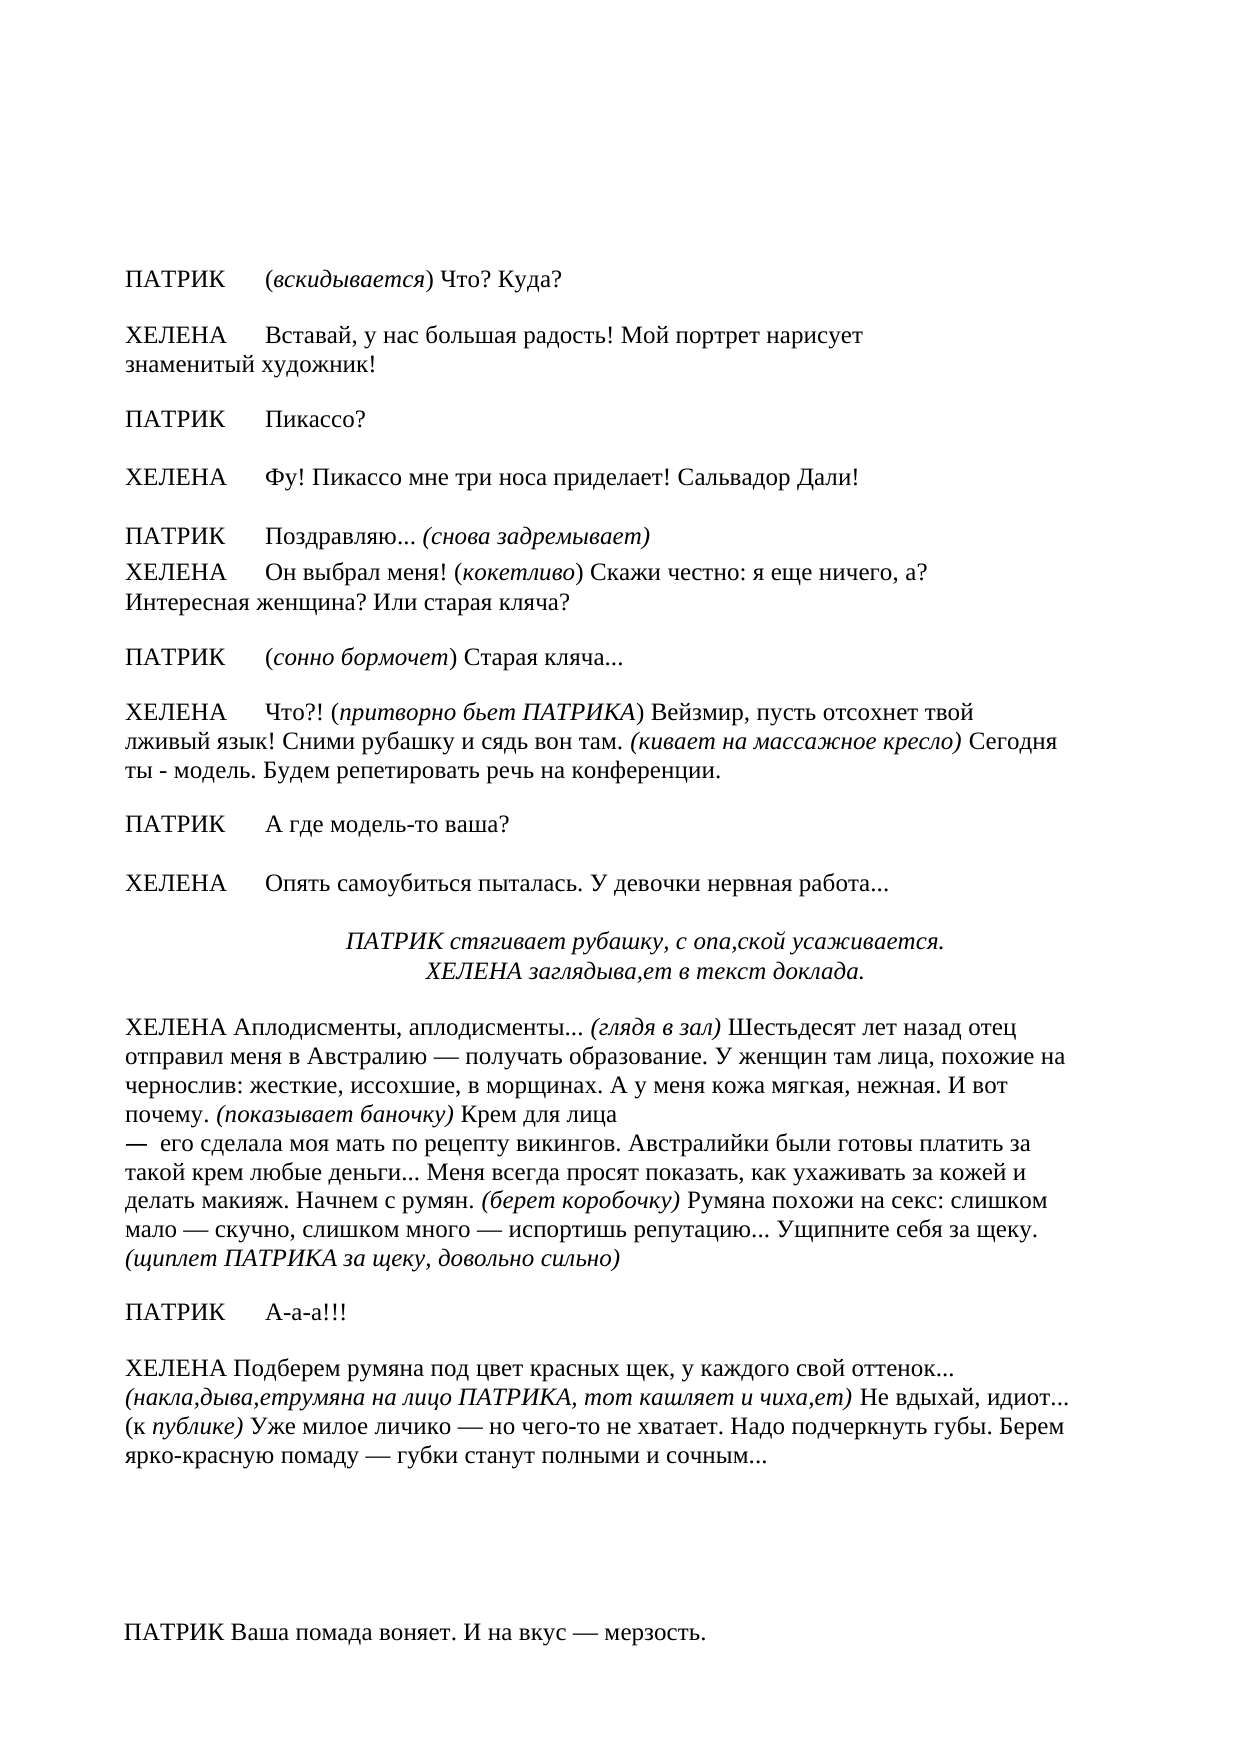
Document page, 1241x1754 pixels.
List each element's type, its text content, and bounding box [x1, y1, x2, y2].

text Интересная женщина? Или старая кляча? [125, 586, 1121, 616]
text ПАТРИК А где модель-то ваша? [125, 786, 1121, 844]
text ХЕЛЕНА Опять самоубиться пыталась. У девочки нервная работа... [125, 844, 1121, 903]
text ПАТРИК А-а-а!!! [125, 1302, 1121, 1325]
text ХЕЛЕНА Подберем румяна под цвет красных щек, у каждого свой оттенок... (накла,дыва,етрумяна на лицо ПАТРИКА, тот кашляет и чиха,ет) Не вдыхай, идиот... (к публике) Уже милое личико — но чего-то не хватает. Надо подчеркнуть губы. Берем ярко-красную помаду — губки станут полными и сочным... [125, 1353, 1089, 1469]
text ХЕЛЕНА Фу! Пикассо мне три носа приделает! Сальвадор Дали! [125, 439, 1121, 498]
text ХЕЛЕНА Вставай, у нас большая радость! Мой портрет нарисует [125, 320, 1121, 349]
text ПАТРИК Ваша помада воняет. И на вкус — мерзость. [124, 1622, 707, 1645]
text ХЕЛЕНА заглядыва,ет в текст доклада. [171, 961, 1121, 984]
text знаменитый художник! [125, 349, 1121, 379]
text ХЕЛЕНА Он выбрал меня! (кокетливо) Скажи честно: я еще ничего, а? [125, 556, 1121, 586]
text ПАТРИК Пикассо? [125, 381, 1121, 439]
text ХЕЛЕНА Аплодисменты, аплодисменты... (глядя в зал) Шестьдесят лет назад отец отправил меня в Австралию — получать образование. У женщин там лица, похожие на чернослив: жесткие, иссохшие, в морщинах. А у меня кожа мягкая, нежная. И вот почему. (показывает баночку) Крем для лица [125, 1012, 1089, 1128]
text ПАТРИК (сонно бормочет) Старая кляча... [125, 647, 1121, 670]
text лживый язык! Сними рубашку и сядь вон там. (кивает на массажное кресло) Сегодня ты - модель. Будем репетировать речь на конференции. [125, 726, 1089, 784]
text ПАТРИК Поздравляю... (снова задремывает) [125, 498, 1121, 556]
text ПАТРИК (вскидывается) Что? Куда? [125, 269, 1121, 292]
text ПАТРИК стягивает рубашку, с опа,ской усаживается. [171, 903, 1121, 961]
list его сделала моя мать по рецепту викингов. Австралийки были готовы платить за такой крем любые деньги... Меня всегда просят показать, как ухаживать за кожей и делать макияж. Начнем с румян. (берет коробочку) Румяна похожи на секс: слишком мало — скучно, слишком много — испортишь репутацию... Ущипните себя за щеку. (щиплет ПАТРИКА за щеку, довольно сильно) [125, 1128, 1089, 1273]
text ХЕЛЕНА Что?! (притворно бьет ПАТРИКА) Вейзмир, пусть отсохнет твой [125, 697, 1121, 726]
